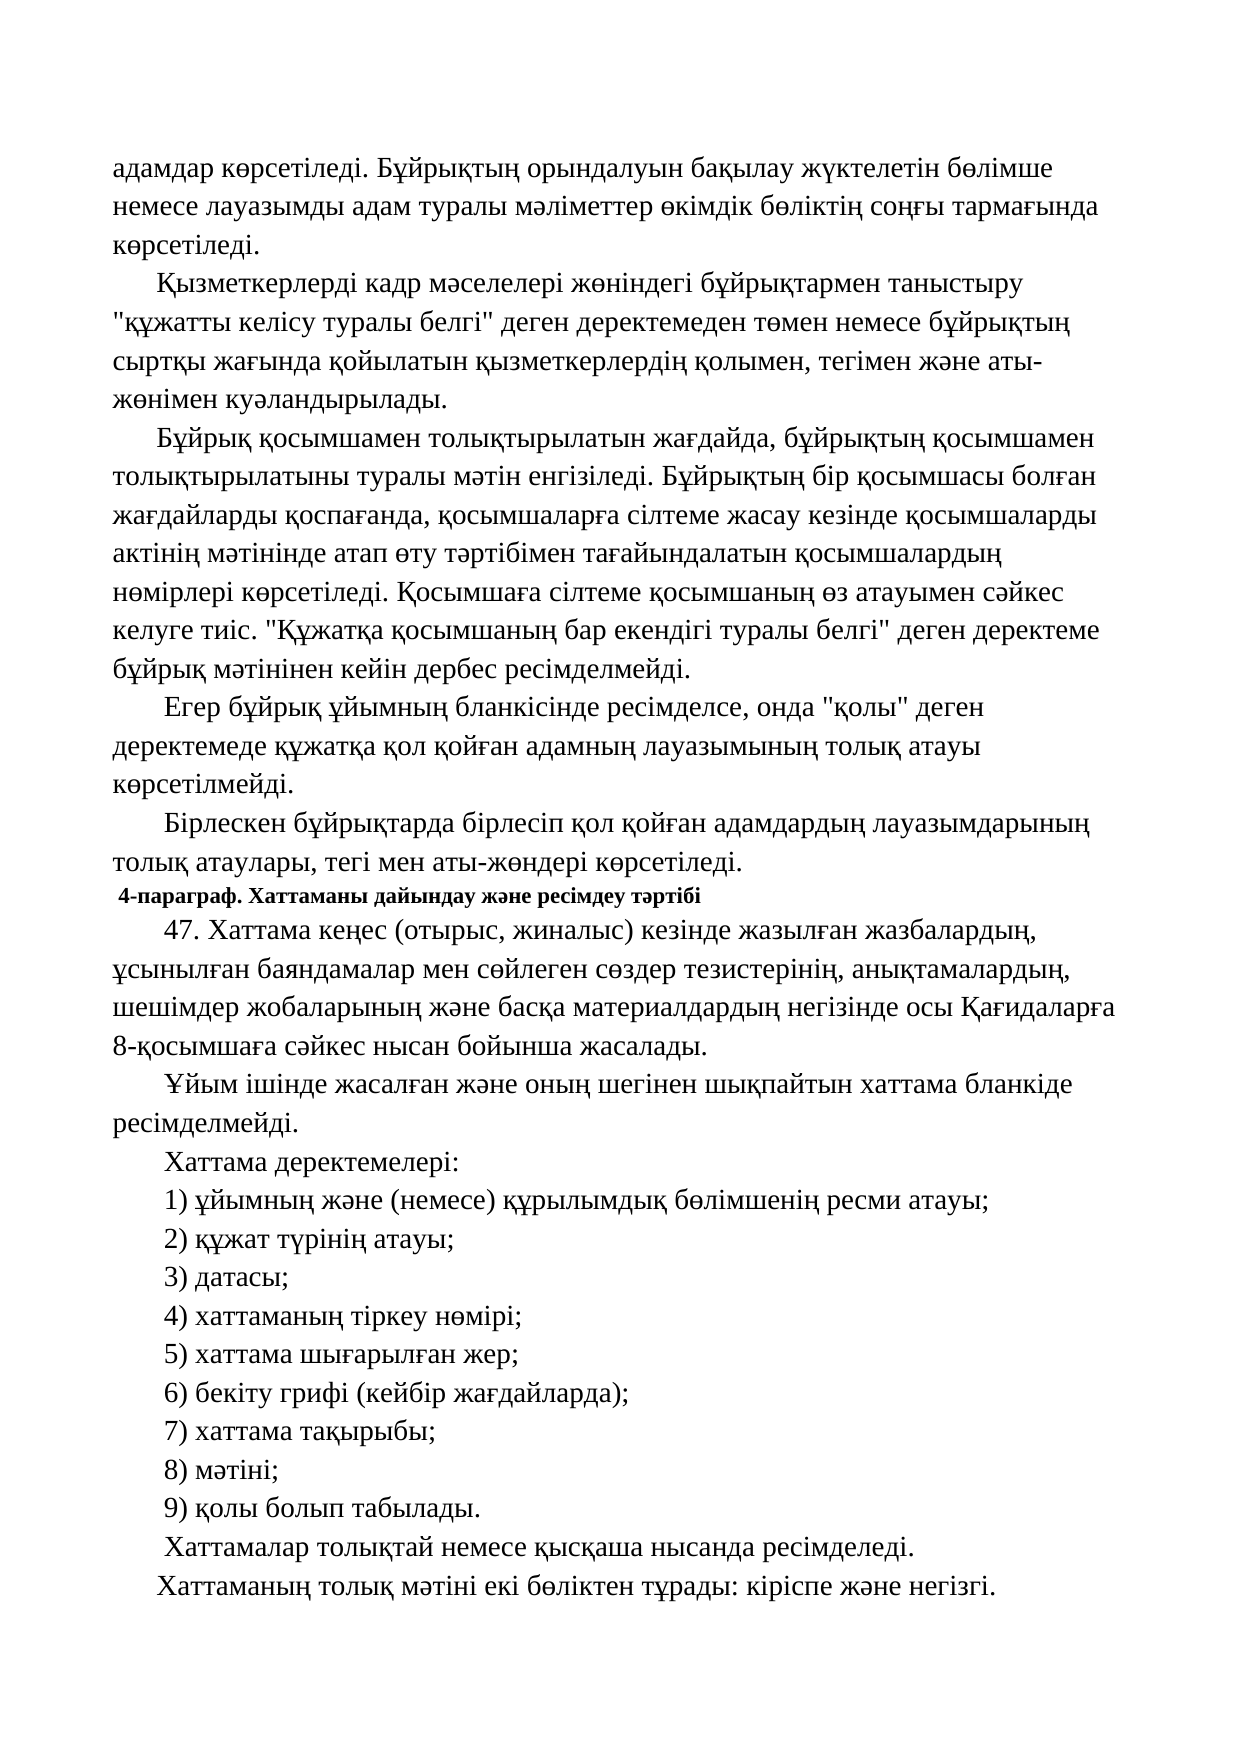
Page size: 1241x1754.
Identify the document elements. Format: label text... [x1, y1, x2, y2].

text Ұйым ішінде жасалған және оның шегінен шықпайтын хаттама бланкіде ресімделмейді. [112, 1067, 1128, 1139]
text 5) хаттама шығарылған жер; [112, 1336, 1128, 1370]
text 6) бекіту грифі (кейбір жағдайларда); [112, 1375, 1128, 1408]
text Хаттама деректемелері: [112, 1144, 1128, 1177]
text 3) датасы; [112, 1259, 1128, 1293]
text Хаттамалар толықтай немесе қысқаша нысанда ресімделеді. [112, 1529, 1128, 1563]
text Қызметкерлерді кадр мәселелері жөніндегі бұйрықтармен таныстыру "құжатты келісу туралы белгі" деген деректемеден төмен немесе бұйрықтың сыртқы жағында қойылатын қызметкерлердің қолымен, тегімен және аты-жөнімен куәландырылады. [112, 266, 1128, 415]
text 7) хаттама тақырыбы; [112, 1413, 1128, 1447]
text Егер бұйрық ұйымның бланкісінде ресімделсе, онда "қолы" деген деректемеде құжатқа қол қойған адамның лауазымының толық атауы көрсетілмейді. [112, 689, 1128, 800]
text 4-параграф. Хаттаманы дайындау және ресімдеу тәртібі [112, 882, 1128, 909]
text Хаттаманың толық мәтіні екі бөліктен тұрады: кіріспе және негізгі. [112, 1568, 1128, 1601]
text Бірлескен бұйрықтарда бірлесіп қол қойған адамдардың лауазымдарының толық атаулары, тегі мен аты-жөндері көрсетіледі. [112, 805, 1128, 877]
text 8) мәтіні; [112, 1452, 1128, 1486]
text Бұйрық қосымшамен толықтырылатын жағдайда, бұйрықтың қосымшамен толықтырылатыны туралы мәтін енгізіледі. Бұйрықтың бір қосымшасы болған жағдайларды қоспағанда, қосымшаларға сілтеме жасау кезінде қосымшаларды актінің мәтінінде атап өту тәртібімен тағайындалатын қосымшалардың нөмірлері көрсетіледі. Қосымшаға сілтеме қосымшаның өз атауымен сәйкес келуге тиіс. "Құжатқа қосымшаның бар екендігі туралы белгі" деген деректеме бұйрық мәтінінен кейін дербес ресімделмейді. [112, 420, 1128, 684]
text 4) хаттаманың тіркеу нөмірі; [112, 1298, 1128, 1331]
text 1) ұйымның және (немесе) құрылымдық бөлімшенің ресми атауы; [112, 1182, 1128, 1216]
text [112, 150, 1128, 261]
text 9) қолы болып табылады. [112, 1491, 1128, 1524]
text 47. Хаттама кеңес (отырыс, жиналыс) кезінде жазылған жазбалардың, ұсынылған баяндамалар мен сөйлеген сөздер тезистерінің, анықтамалардың, шешімдер жобаларының және басқа материалдардың негізінде осы Қағидаларға 8-қосымшаға сәйкес нысан бойынша жасалады. [112, 912, 1128, 1062]
text 2) құжат түрінің атауы; [112, 1221, 1128, 1254]
